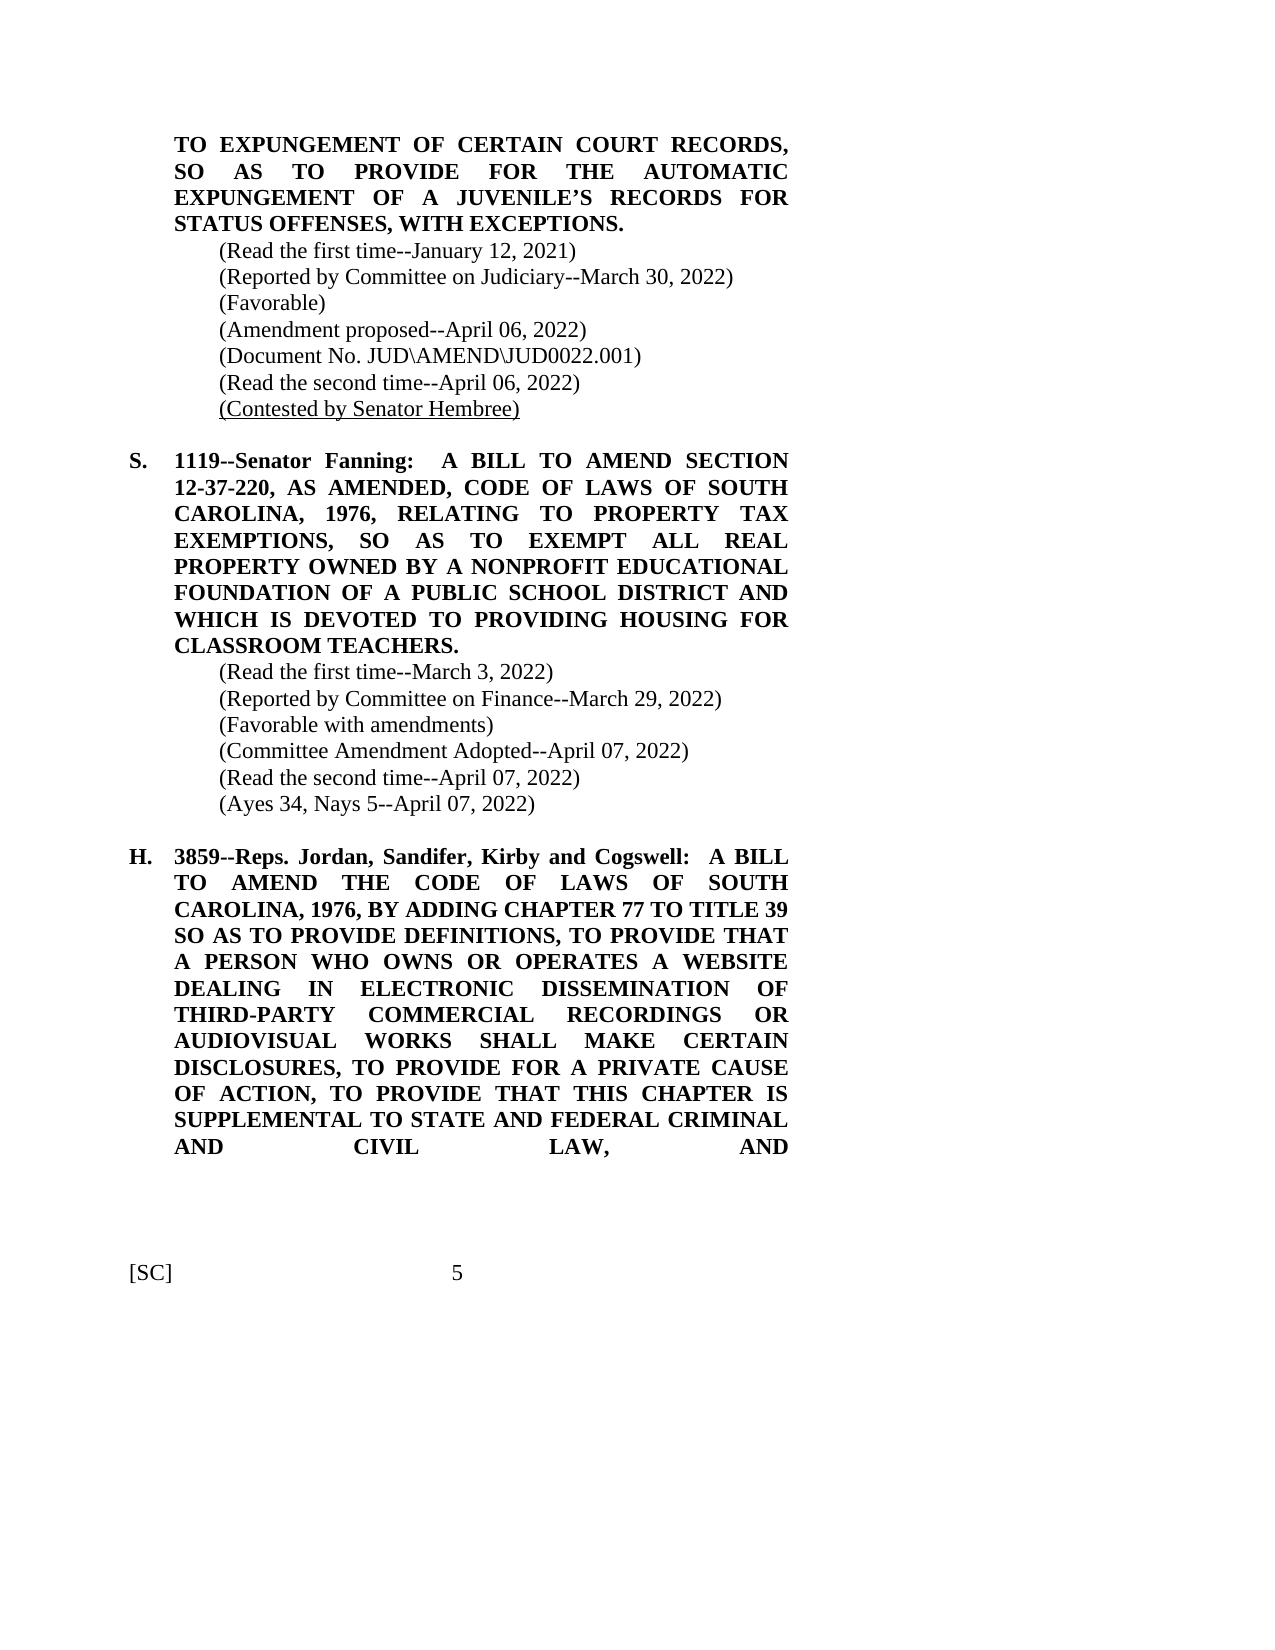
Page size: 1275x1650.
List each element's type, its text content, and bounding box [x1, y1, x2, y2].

text (Favorable) [219, 289, 789, 316]
text (Committee Amendment Adopted--April 07, 2022) [219, 737, 789, 764]
text (Amendment proposed--April 06, 2022) [219, 316, 789, 342]
text (Document No. JUD\AMEND\JUD0022.001) [219, 342, 789, 368]
text (Read the second time--April 06, 2022) [219, 368, 789, 395]
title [129, 105, 789, 237]
text (Read the second time--April 07, 2022) [219, 764, 789, 790]
text (Reported by Committee on Judiciary--March 30, 2022) [219, 263, 789, 289]
text (Contested by Senator Hembree) [219, 395, 789, 421]
text (Reported by Committee on Finance--March 29, 2022) [219, 685, 789, 711]
text (Read the first time--March 3, 2022) [219, 658, 789, 685]
text (Read the first time--January 12, 2021) [219, 237, 789, 263]
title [129, 843, 789, 1238]
title S. 1119--Senator Fanning: A BILL TO AMEND SECTION 12-37-220, AS AMENDED, CODE OF LAWS OF SOUTH CAROLINA, 1976, RELATING TO PROPERTY TAX EXEMPTIONS, SO AS TO EXEMPT ALL REAL PROPERTY OWNED BY A NONPROFIT EDUCATIONAL FOUNDATION OF A PUBLIC SCHOOL DISTRICT AND WHICH IS DEVOTED TO PROVIDING HOUSING FOR CLASSROOM TEACHERS. [129, 448, 789, 658]
text (Ayes 34, Nays 5--April 07, 2022) [219, 790, 789, 817]
text (Favorable with amendments) [219, 711, 789, 737]
